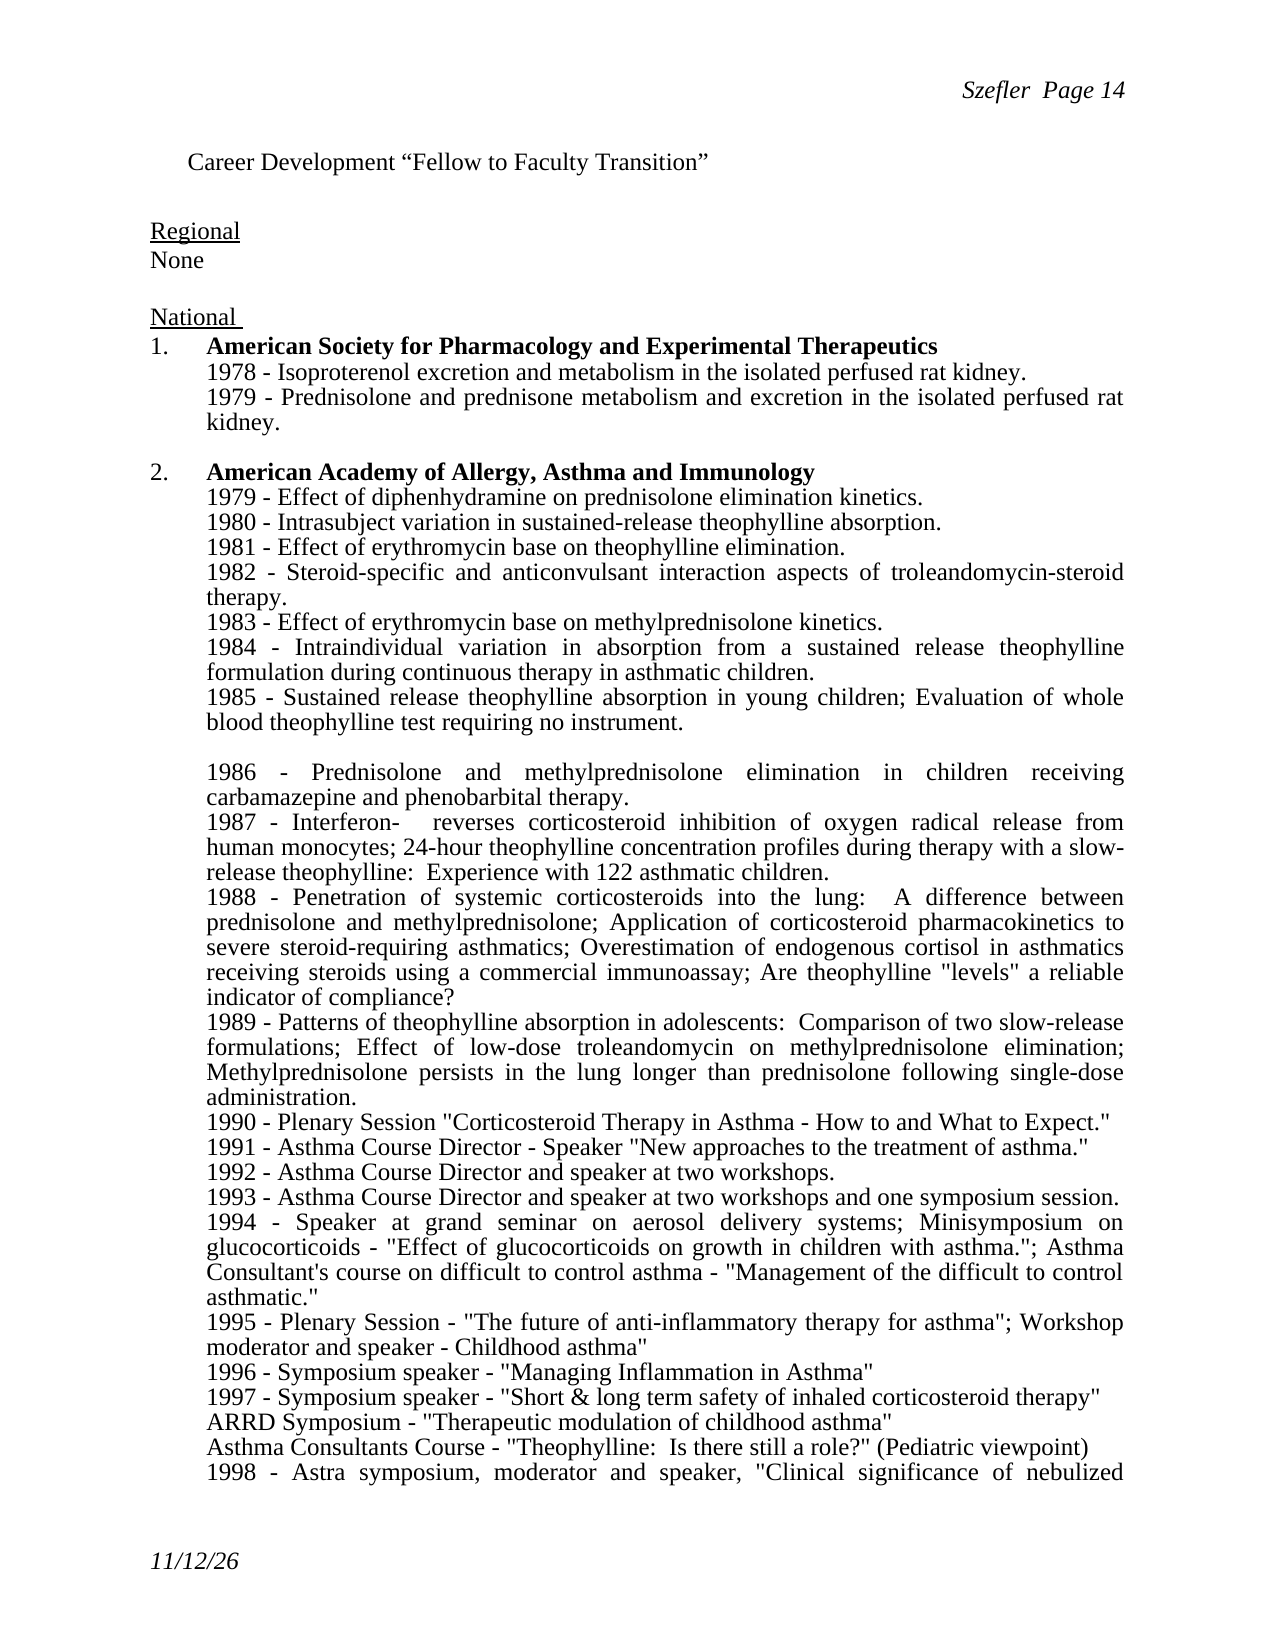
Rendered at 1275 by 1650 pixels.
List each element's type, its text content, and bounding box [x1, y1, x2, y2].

text 1990 - Plenary Session "Corticosteroid Therapy in Asthma - How to and What to Expect." [150, 1110, 1125, 1135]
text 1985 - Sustained release theophylline absorption in young children; Evaluation of whole blood theophylline test requiring no instrument. [150, 685, 1125, 735]
text National [150, 302, 1125, 331]
text 1993 - Asthma Course Director and speaker at two workshops and one symposium session. [150, 1185, 1125, 1210]
text 1983 - Effect of erythromycin base on methylprednisolone kinetics. [150, 610, 1125, 635]
text 1995 - Plenary Session - "The future of anti-inflammatory therapy for asthma"; Workshop moderator and speaker - Childhood asthma" [150, 1310, 1125, 1360]
text 1988 - Penetration of systemic corticosteroids into the lung: A difference between prednisolone and methylprednisolone; Application of corticosteroid pharmacokinetics to severe steroid-requiring asthmatics; Overestimation of endogenous cortisol in asthmatics receiving steroids using a commercial immunoassay; Are theophylline "levels" a reliable indicator of compliance? [150, 885, 1125, 1010]
text 1996 - Symposium speaker - "Managing Inflammation in Asthma" [150, 1360, 1125, 1385]
text Asthma Consultants Course - "Theophylline: Is there still a role?" (Pediatric viewpoint) [150, 1435, 1125, 1460]
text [187, 150, 1125, 175]
text 1982 - Steroid-specific and anticonvulsant interaction aspects of troleandomycin-steroid therapy. [150, 560, 1125, 610]
text 2. American Academy of Allergy, Asthma and Immunology [150, 460, 1125, 485]
text 1997 - Symposium speaker - "Short & long term safety of inhaled corticosteroid therapy" [150, 1385, 1125, 1410]
text ARRD Symposium - "Therapeutic modulation of childhood asthma" [150, 1410, 1125, 1435]
text Regional [150, 216, 1125, 245]
text 1980 - Intrasubject variation in sustained-release theophylline absorption. [150, 510, 1125, 535]
list American Society for Pharmacology and Experimental Therapeutics [150, 331, 1125, 360]
text 1991 - Asthma Course Director - Speaker "New approaches to the treatment of asthma." [150, 1135, 1125, 1160]
text 1979 - Prednisolone and prednisone metabolism and excretion in the isolated perfused rat kidney. [150, 385, 1125, 435]
text 1987 - Interferon- reverses corticosteroid inhibition of oxygen radical release from human monocytes; 24-hour theophylline concentration profiles during therapy with a slow-release theophylline: Experience with 122 asthmatic children. [150, 810, 1125, 885]
text 1986 - Prednisolone and methylprednisolone elimination in children receiving carbamazepine and phenobarbital therapy. [150, 760, 1125, 810]
text 1984 - Intraindividual variation in absorption from a sustained release theophylline formulation during continuous therapy in asthmatic children. [150, 635, 1125, 685]
text 1978 - Isoproterenol excretion and metabolism in the isolated perfused rat kidney. [150, 360, 1125, 385]
text None [150, 245, 1125, 274]
text 1994 - Speaker at grand seminar on aerosol delivery systems; Minisymposium on glucocorticoids - "Effect of glucocorticoids on growth in children with asthma."; Asthma Consultant's course on difficult to control asthma - "Management of the difficult to control asthmatic." [150, 1210, 1125, 1310]
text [150, 1460, 1125, 1485]
text 1989 - Patterns of theophylline absorption in adolescents: Comparison of two slow-release formulations; Effect of low-dose troleandomycin on methylprednisolone elimination; Methylprednisolone persists in the lung longer than prednisolone following single-dose administration. [150, 1010, 1125, 1110]
text 1979 - Effect of diphenhydramine on prednisolone elimination kinetics. [150, 485, 1125, 510]
text 1992 - Asthma Course Director and speaker at two workshops. [150, 1160, 1125, 1185]
text 1981 - Effect of erythromycin base on theophylline elimination. [150, 535, 1125, 560]
